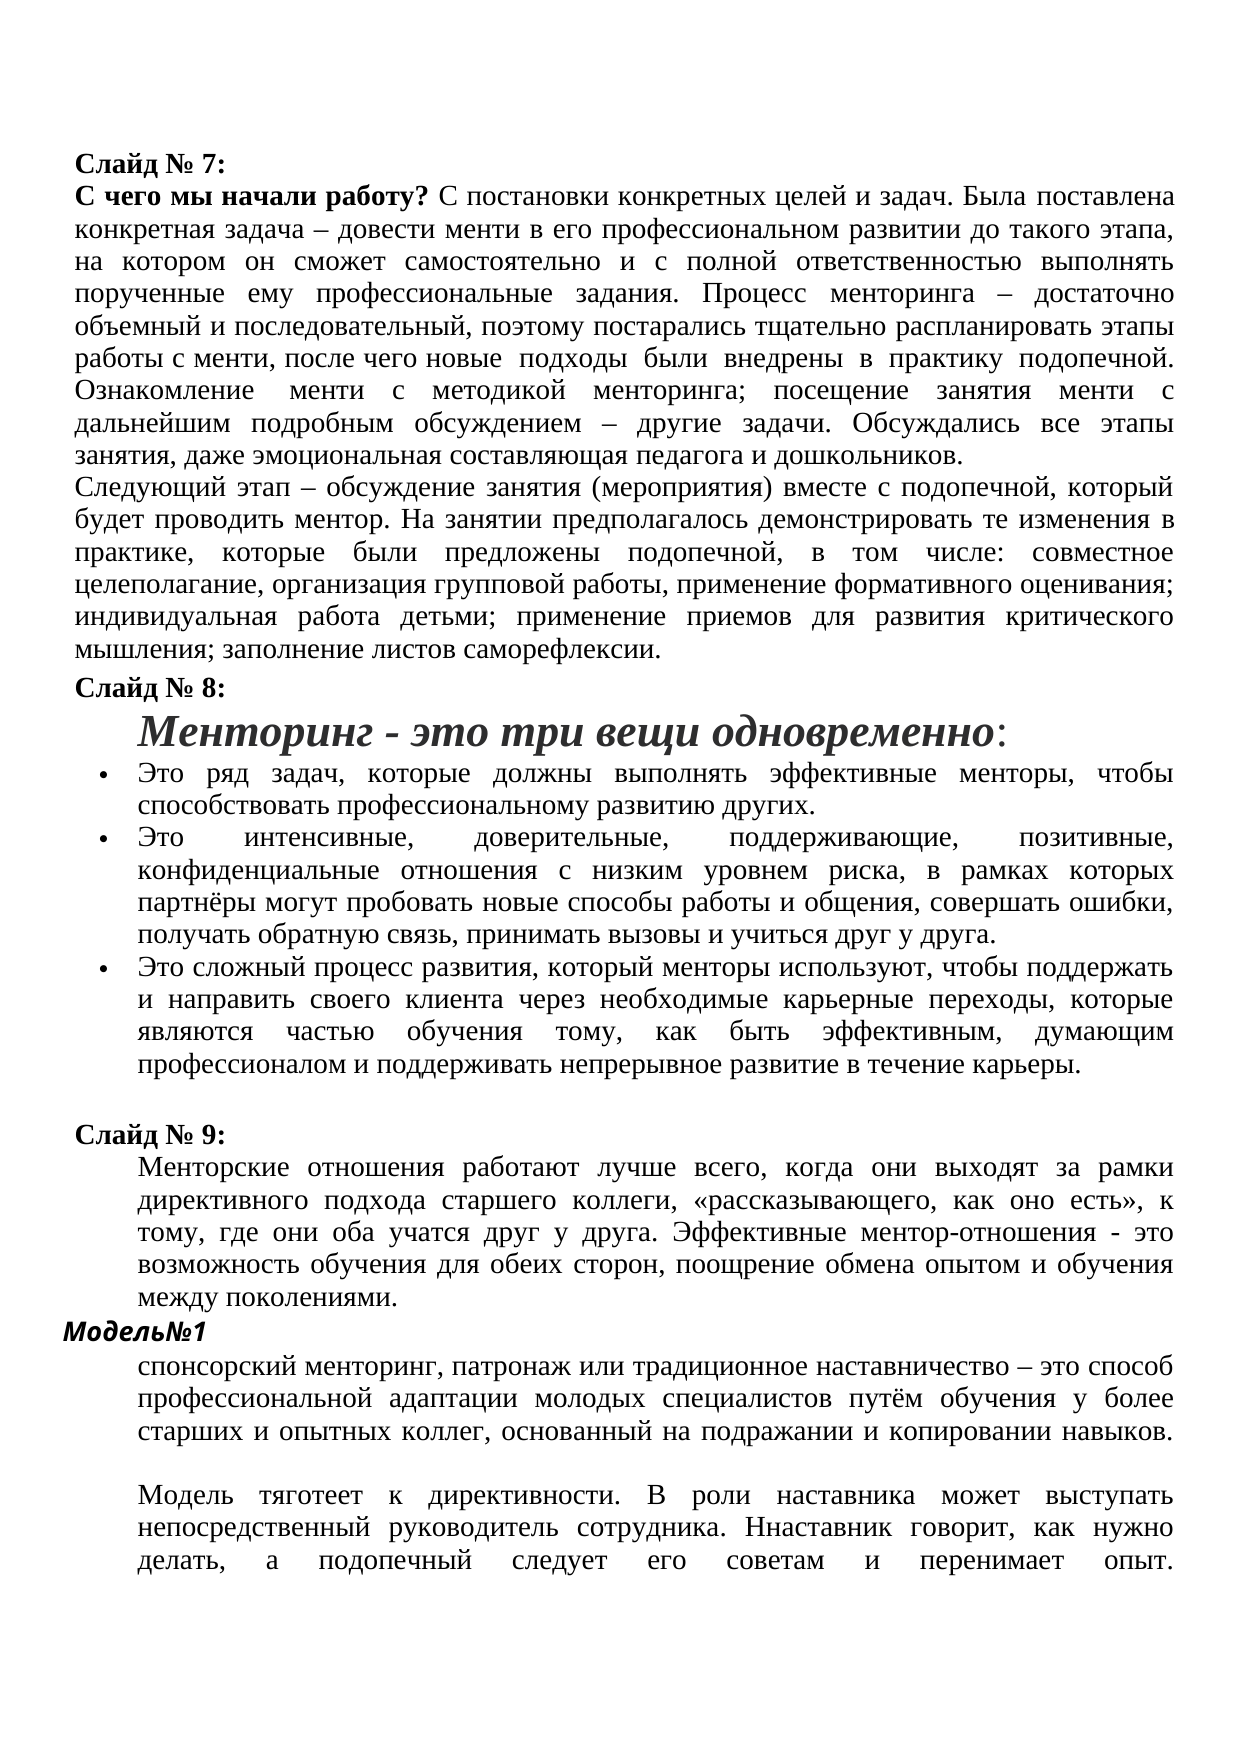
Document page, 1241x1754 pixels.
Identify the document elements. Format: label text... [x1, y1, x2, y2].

text Следующий этап – обсуждение занятия (мероприятия) вместе с подопечной, который будет проводить ментор. На занятии предполагалось демонстрировать те изменения в практике, которые были предложены подопечной, в том числе: совместное целеполагание, организация групповой работы, применение формативного оценивания; индивидуальная работа детьми; применение приемов для развития критического мышления; заполнение листов саморефлексии. [74, 471, 1175, 664]
text Менторские отношения работают лучше всего, когда они выходят за рамки директивного подхода старшего коллеги, «рассказывающего, как оно есть», к тому, где они оба учатся друг у друга. Эффективные ментор-отношения - это возможность обучения для обеих сторон, поощрение обмена опытом и обучения между поколениями. [137, 1151, 1175, 1312]
text Слайд № 8: [74, 671, 1175, 703]
text Слайд № 9: [74, 1119, 1175, 1151]
text Слайд № 7: [74, 147, 1175, 179]
text спонсорский менторинг, патронаж или традиционное наставничество – это способ профессиональной адаптации молодых специалистов путём обучения у более старших и опытных коллег, основанный на подражании и копировании навыков. Модель тяготеет к директивности. В роли наставника может выступать непосредственный руководитель сотрудника. Ннаставник говорит, как нужно делать, а подопечный следует его советам и перенимает опыт. [137, 1349, 1175, 1640]
list Это ряд задач, которые должны выполнять эффективные менторы, чтобы способствовать профессиональному развитию других. [100, 756, 1175, 821]
list Это интенсивные, доверительные, поддерживающие, позитивные, конфиденциальные отношения с низким уровнем риска, в рамках которых партнёры могут пробовать новые способы работы и общения, совершать ошибки, получать обратную связь, принимать вызовы и учиться друг у друга. [100, 821, 1175, 950]
text С чего мы начали работу? С постановки конкретных целей и задач. Была поставлена конкретная задача – довести менти в его профессиональном развитии до такого этапа, на котором он сможет самостоятельно и с полной ответственностью выполнять порученные ему профессиональные задания. Процесс менторинга – достаточно объемный и последовательный, поэтому постарались тщательно распланировать этапы работы с менти, после чего новые подходы были внедрены в практику подопечной. Ознакомление менти с методикой менторинга; посещение занятия менти с дальнейшим подробным обсуждением – другие задачи. Обсуждались все этапы занятия, даже эмоциональная составляющая педагога и дошкольников. [74, 180, 1175, 471]
list Это сложный процесс развития, который менторы используют, чтобы поддержать и направить своего клиента через необходимые карьерные переходы, которые являются частью обучения тому, как быть эффективным, думающим профессионалом и поддерживать непрерывное развитие в течение карьеры. [100, 950, 1175, 1079]
list Менторинг - это три вещи одновременно: [137, 703, 1194, 756]
subtitle Модель№1 [62, 1312, 1194, 1349]
